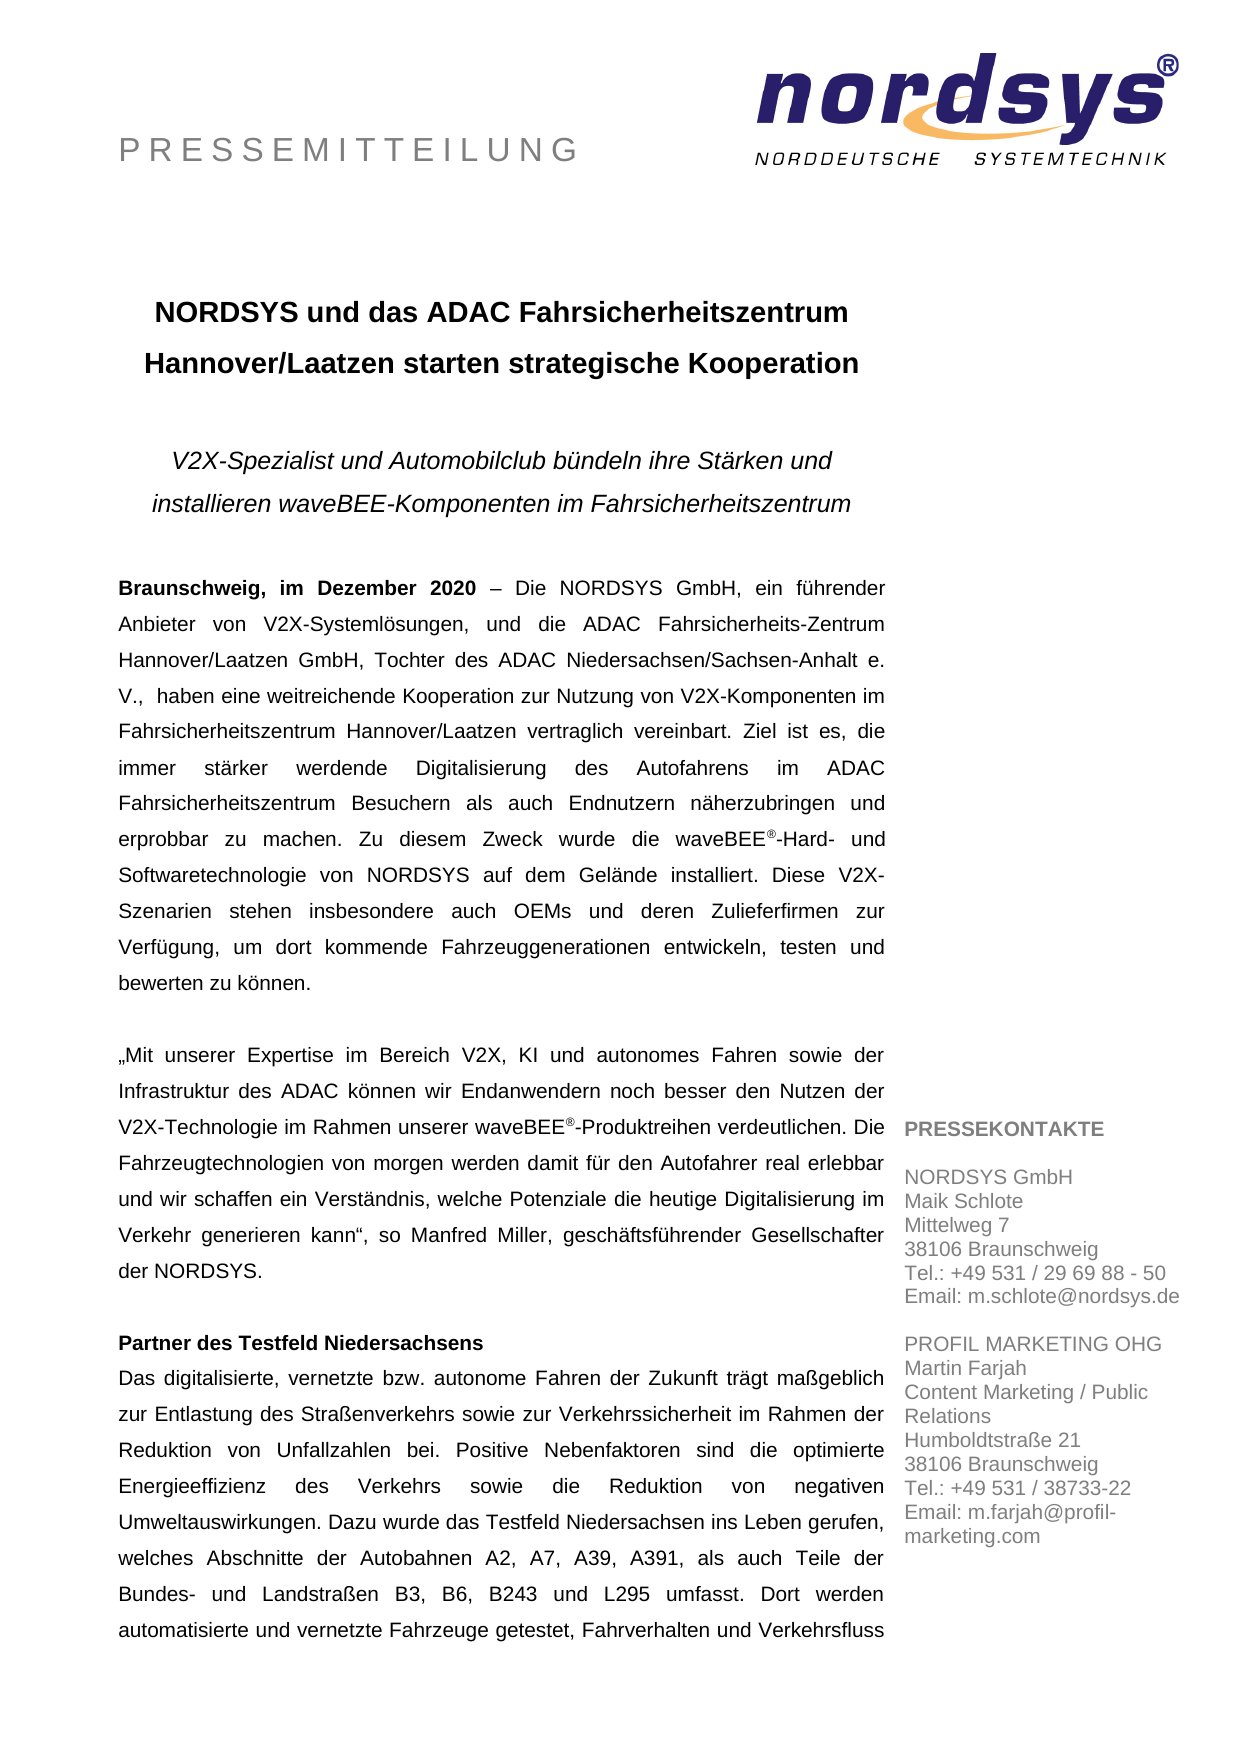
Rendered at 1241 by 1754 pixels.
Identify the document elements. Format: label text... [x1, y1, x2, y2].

text „Mit unserer Expertise im Bereich V2X, KI und autonomes Fahren sowie der Infrastruktur des ADAC können wir Endanwendern noch besser den Nutzen der V2X-Technologie im Rahmen unserer waveBEE®-Produktreihen verdeutlichen. Die Fahrzeugtechnologien von morgen werden damit für den Autofahrer real erlebbar und wir schaffen ein Verständnis, welche Potenziale die heutige Digitalisierung im Verkehr generieren kann“, so Manfred Miller, geschäftsführender Gesellschafter der NORDSYS. [118, 1043, 886, 1282]
text Partner des Testfeld Niedersachsens [118, 1330, 886, 1354]
text Braunschweig, im Dezember 2020 – Die NORDSYS GmbH, ein führender Anbieter von V2X-Systemlösungen, und die ADAC Fahrsicherheits-Zentrum Hannover/Laatzen GmbH, Tochter des ADAC Niedersachsen/Sachsen-Anhalt e. V., haben eine weitreichende Kooperation zur Nutzung von V2X-Komponenten im Fahrsicherheitszentrum Hannover/Laatzen vertraglich vereinbart. Ziel ist es, die immer stärker werdende Digitalisierung des Autofahrens im ADAC Fahrsicherheitszentrum Besuchern als auch Endnutzern näherzubringen und erprobbar zu machen. Zu diesem Zweck wurde die waveBEE®-Hard- und Softwaretechnologie von NORDSYS auf dem Gelände installiert. Diese V2X-Szenarien stehen insbesondere auch OEMs und deren Zulieferfirmen zur Verfügung, um dort kommende Fahrzeuggenerationen entwickeln, testen und bewerten zu können. [118, 576, 886, 995]
text NORDSYS und das ADAC Fahrsicherheitszentrum Hannover/Laatzen starten strategische Kooperation [118, 295, 886, 379]
picture [755, 53, 1179, 165]
text V2X-Spezialist und Automobilclub bündeln ihre Stärken und installieren waveBEE-Komponenten im Fahrsicherheitszentrum [118, 446, 886, 518]
